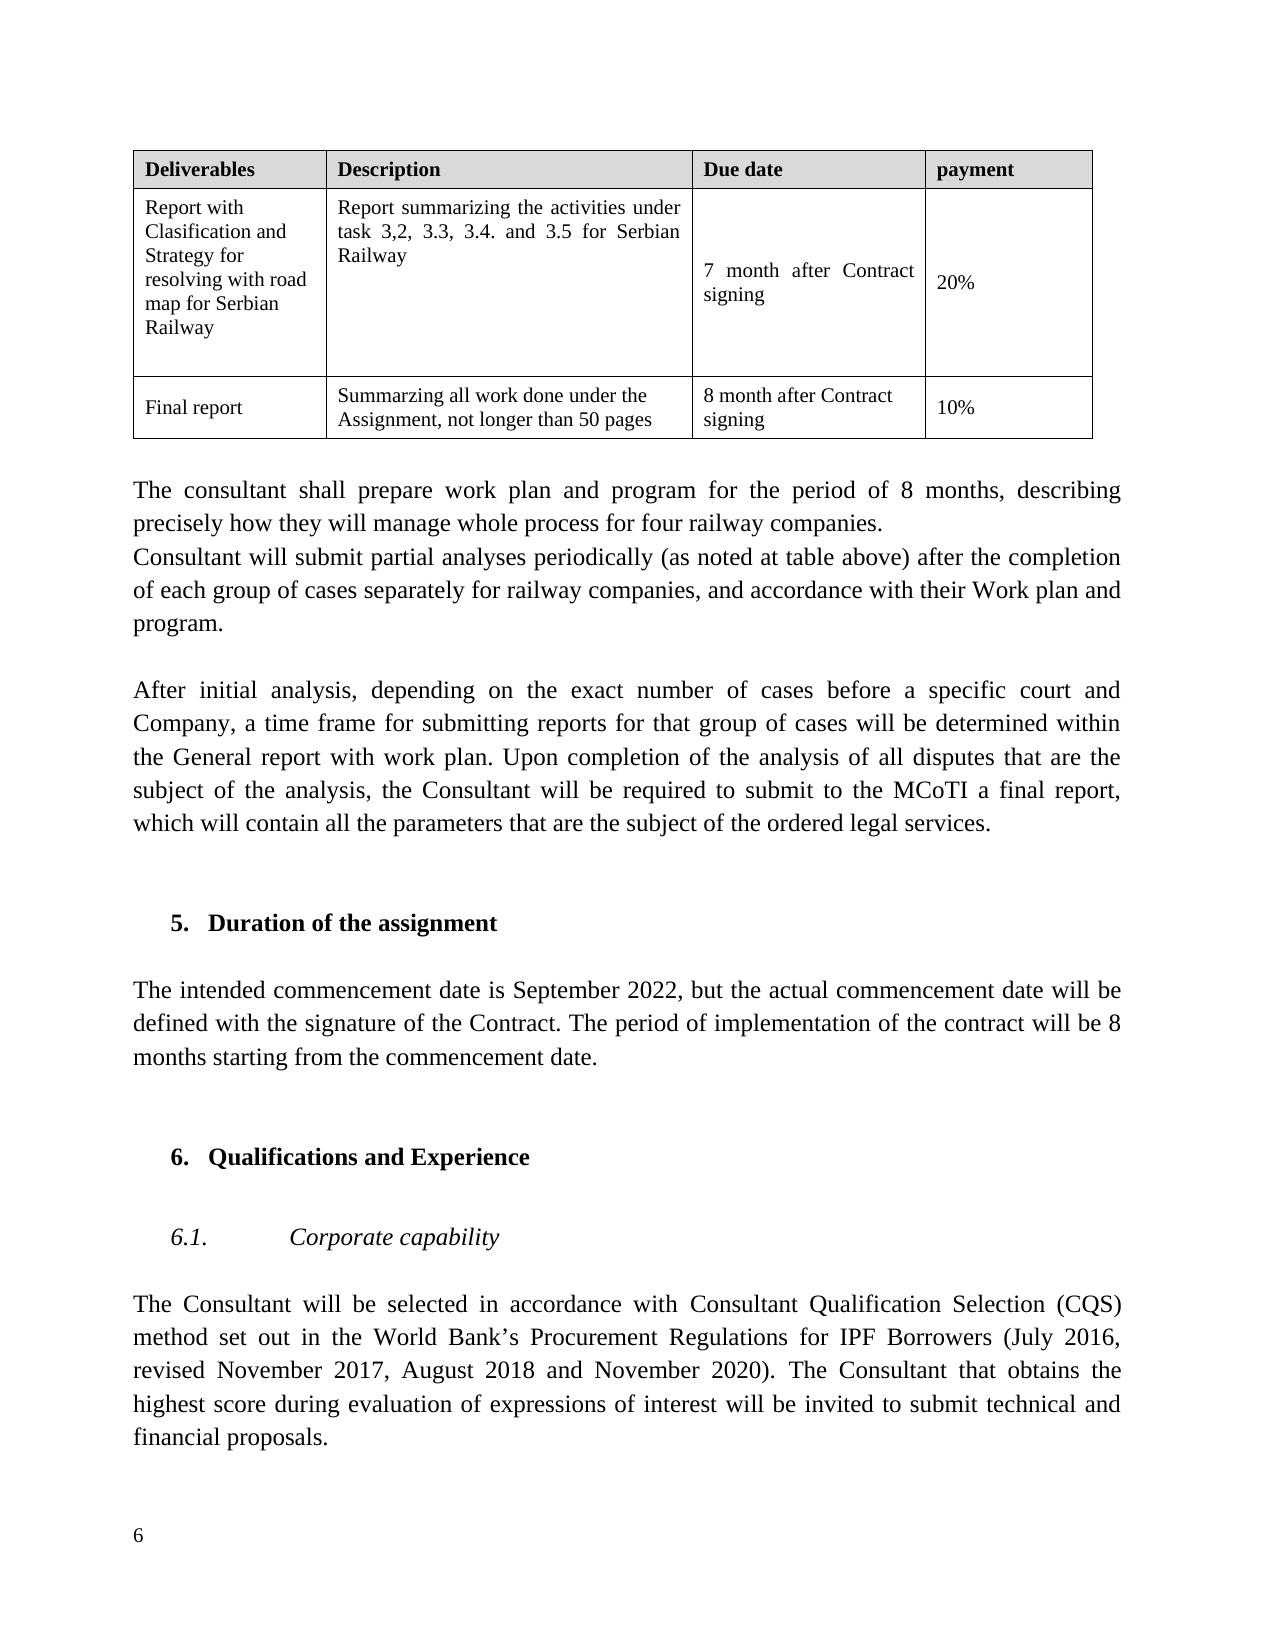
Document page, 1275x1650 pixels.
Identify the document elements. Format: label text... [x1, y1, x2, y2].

table_header payment [926, 151, 1092, 188]
table_header Deliverables [134, 151, 326, 188]
list Corporate capability [170, 1219, 1122, 1252]
text Consultant will submit partial analyses periodically (as noted at table above) after the completion of each group of cases separately for railway companies, and accordance with their Work plan and program. [133, 538, 1122, 638]
text The intended commencement date is September 2022, but the actual commencement date will be defined with the signature of the Contract. The period of implementation of the contract will be 8 months starting from the commencement date. [133, 972, 1122, 1072]
table_header Due date [693, 151, 925, 188]
table_cell 7 month after Contract signing [693, 189, 925, 376]
list Duration of the assignment [170, 905, 1122, 938]
table_cell 8 month after Contract signing [693, 377, 925, 437]
text After initial analysis, depending on the exact number of cases before a specific court and Company, a time frame for submitting reports for that group of cases will be determined within the General report with work plan. Upon completion of the analysis of all disputes that are the subject of the analysis, the Consultant will be required to submit to the MCoTI a final report, which will contain all the parameters that are the subject of the ordered legal services. [133, 672, 1122, 838]
table_header Description [327, 151, 692, 188]
subtitle Qualifications and Experience [170, 1138, 1122, 1172]
table_cell Final report [134, 377, 326, 437]
text The Consultant will be selected in accordance with Consultant Qualification Selection (CQS) method set out in the World Bank’s Procurement Regulations for IPF Borrowers (July 2016, revised November 2017, August 2018 and November 2020). The Consultant that obtains the highest score during evaluation of expressions of interest will be invited to submit technical and financial proposals. [133, 1285, 1122, 1452]
text The consultant shall prepare work plan and program for the period of 8 months, describing precisely how they will manage whole process for four railway companies. [133, 472, 1122, 538]
table_cell Report summarizing the activities under task 3,2, 3.3, 3.4. and 3.5 for Serbian Railway [327, 189, 692, 376]
table_cell Report with Clasification and Strategy for resolving with road map for Serbian Railway [134, 189, 326, 376]
table_cell Summarzing all work done under the Assignment, not longer than 50 pages [327, 377, 692, 437]
table_cell 10% [926, 377, 1092, 437]
table_cell 20% [926, 189, 1092, 376]
